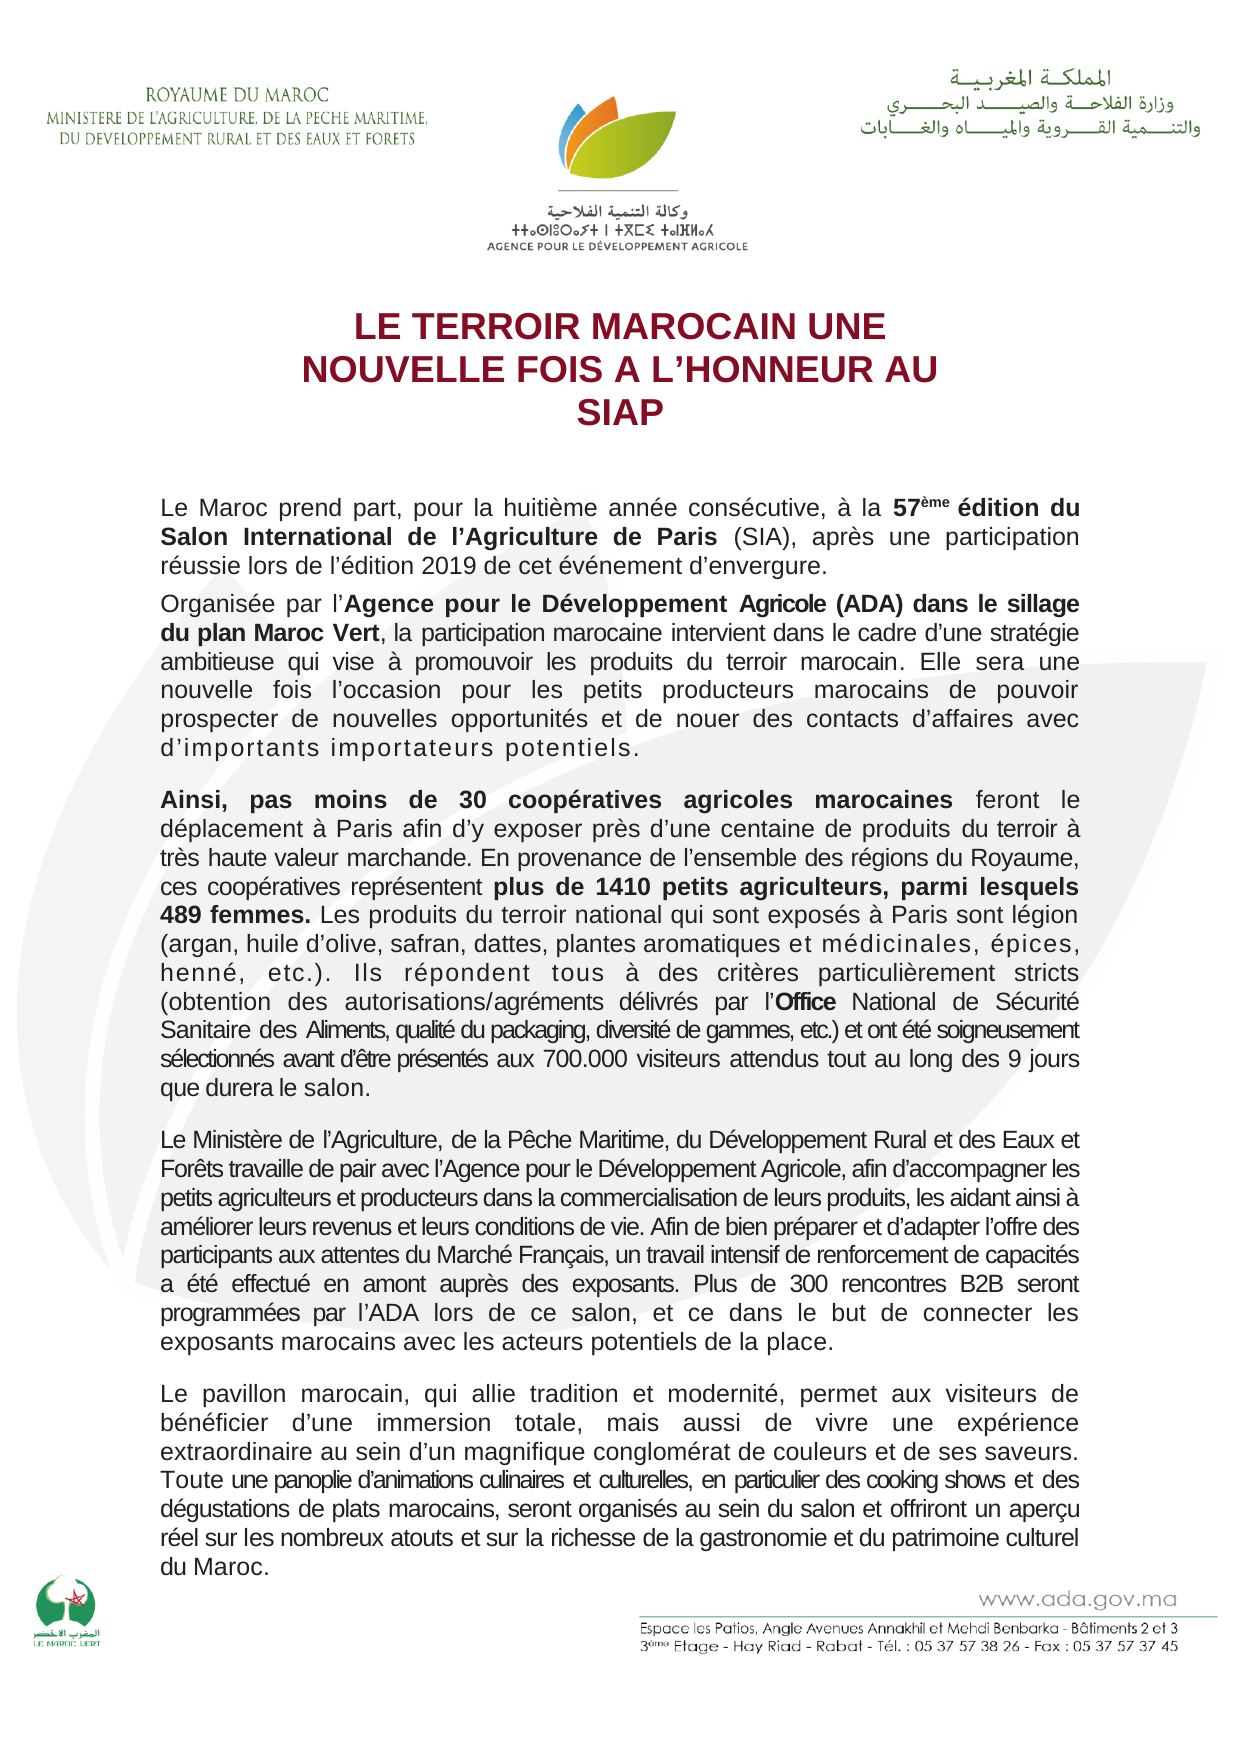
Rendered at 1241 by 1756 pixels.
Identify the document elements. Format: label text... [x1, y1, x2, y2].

text Le Maroc prend part, pour la huitième année consécutive, à la 57ème édition du Salon International de l’Agriculture de Paris (SIA), après une participation réussie lors de l’édition 2019 de cet événement d’envergure. [160, 493, 1080, 579]
text Le Ministère de l’Agriculture, de la Pêche Maritime, du Développement Rural et des Eaux et Forêts travaille de pair avec l’Agence pour le Développement Agricole, afin d’accompagner les petits agriculteurs et producteurs dans la commercialisation de leurs produits, les aidant ainsi à améliorer leurs revenus et leurs conditions de vie. Afin de bien préparer et d’adapter l’offre des participants aux attentes du Marché Français, un travail intensif de renforcement de capacités a été effectué en amont auprès des exposants. Plus de 300 rencontres B2B seront programmées par l’ADA lors de ce salon, et ce dans le but de connecter les exposants marocains avec les acteurs potentiels de la place. [160, 1125, 1080, 1355]
text Organisée par l’Agence pour le Développement Agricole (ADA) dans le sillage du plan Maroc Vert, la participation marocaine intervient dans le cadre d’une stratégie ambitieuse qui vise à promouvoir les produits du terroir marocain. Elle sera une nouvelle fois l’occasion pour les petits producteurs marocains de pouvoir prospecter de nouvelles opportunités et de nouer des contacts d’affaires avec d’importants importateurs potentiels. [160, 589, 1080, 762]
text LE TERROIR MAROCAIN UNE NOUVELLE FOIS A L’HONNEUR AU SIAP [284, 304, 956, 433]
text Ainsi, pas moins de 30 coopératives agricoles marocaines feront le déplacement à Paris afin d’y exposer près d’une centaine de produits du terroir à très haute valeur marchande. En provenance de l’ensemble des régions du Royaume, ces coopératives représentent plus de 1410 petits agriculteurs, parmi lesquels 489 femmes. Les produits du terroir national qui sont exposés à Paris sont légion (argan, huile d’olive, safran, dattes, plantes aromatiques et médicinales, épices, henné, etc.). Ils répondent tous à des critères particulièrement stricts (obtention des autorisations/agréments délivrés par l’Office National de Sécurité Sanitaire des Aliments, qualité du packaging, diversité de gammes, etc.) et ont été soigneusement sélectionnés avant d’être présentés aux 700.000 visiteurs attendus tout au long des 9 jours que durera le salon. [160, 786, 1080, 1102]
text Le pavillon marocain, qui allie tradition et modernité, permet aux visiteurs de bénéficier d’une immersion totale, mais aussi de vivre une expérience extraordinaire au sein d’un magnifique conglomérat de couleurs et de ses saveurs. Toute une panoplie d’animations culinaires et culturelles, en particulier des cooking shows et des dégustations de plats marocains, seront organisés au sein du salon et offriront un aperçu réel sur les nombreux atouts et sur la richesse de la gastronomie et du patrimoine culturel du Maroc. [160, 1379, 1080, 1581]
picture [17, 67, 1224, 1654]
